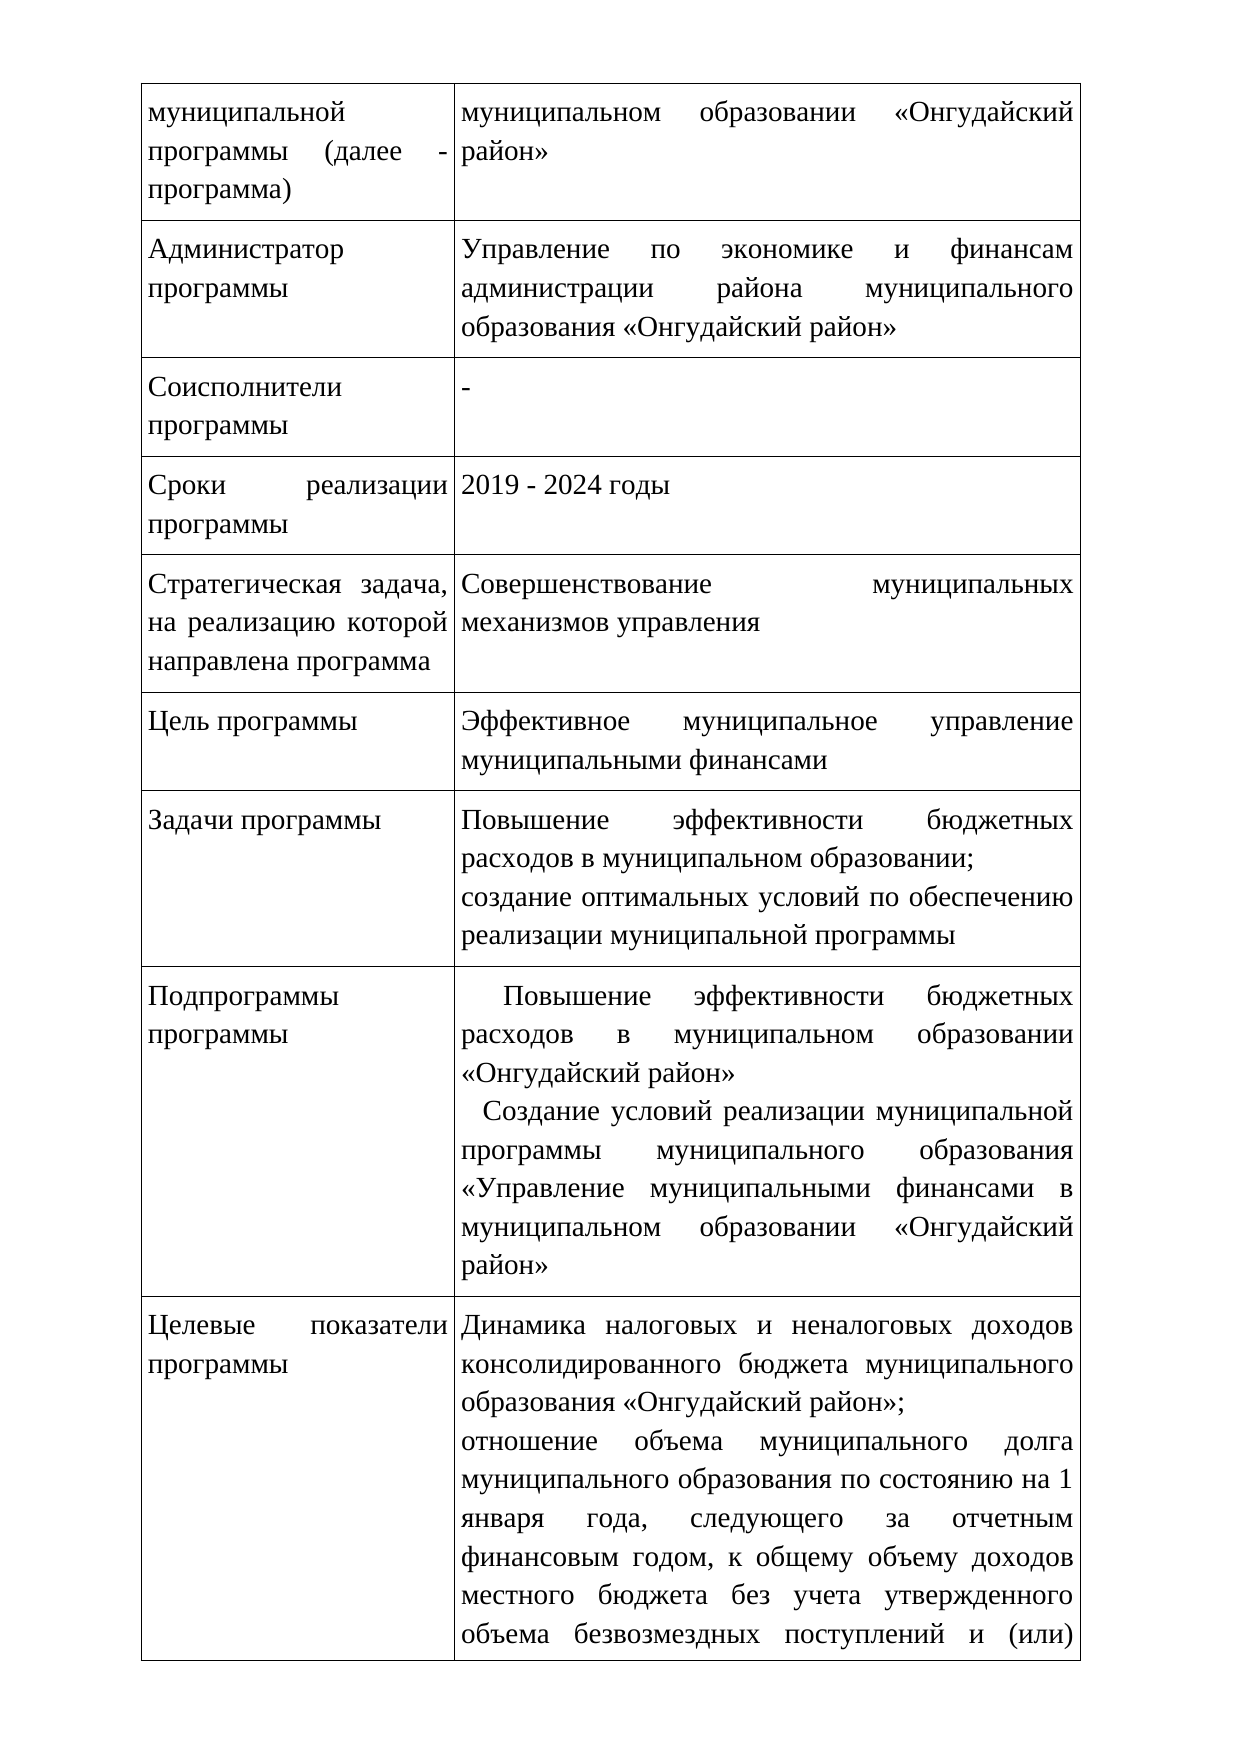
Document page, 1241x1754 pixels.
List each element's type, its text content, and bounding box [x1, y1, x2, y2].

table_cell 2019 - 2024 годы [455, 457, 1080, 554]
table_cell - [455, 358, 1080, 456]
table_cell Повышение эффективности бюджетных расходов в муниципальном образовании; создание оптимальных условий по обеспечению реализации муниципальной программы [455, 791, 1080, 966]
table_cell Совершенствование муниципальных механизмов управления [455, 555, 1080, 692]
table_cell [455, 1297, 1080, 1660]
table_cell Стратегическая задача, на реализацию которой направлена программа [142, 555, 454, 692]
table_cell Соисполнители программы [142, 358, 454, 456]
table_cell Управление по экономике и финансам администрации района муниципального образования «Онгудайский район» [455, 221, 1080, 357]
table_cell Эффективное муниципальное управление муниципальными финансами [455, 693, 1080, 790]
table_cell Подпрограммы программы [142, 967, 454, 1296]
table_cell Сроки реализации программы [142, 457, 454, 554]
table_cell Задачи программы [142, 791, 454, 966]
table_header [142, 84, 454, 220]
table_cell Администратор программы [142, 221, 454, 357]
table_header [455, 84, 1080, 220]
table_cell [142, 1297, 454, 1660]
table_cell Повышение эффективности бюджетных расходов в муниципальном образовании «Онгудайский район» Создание условий реализации муниципальной программы муниципального образования «Управление муниципальными финансами в муниципальном образовании «Онгудайский район» [455, 967, 1080, 1296]
table_cell Цель программы [142, 693, 454, 790]
